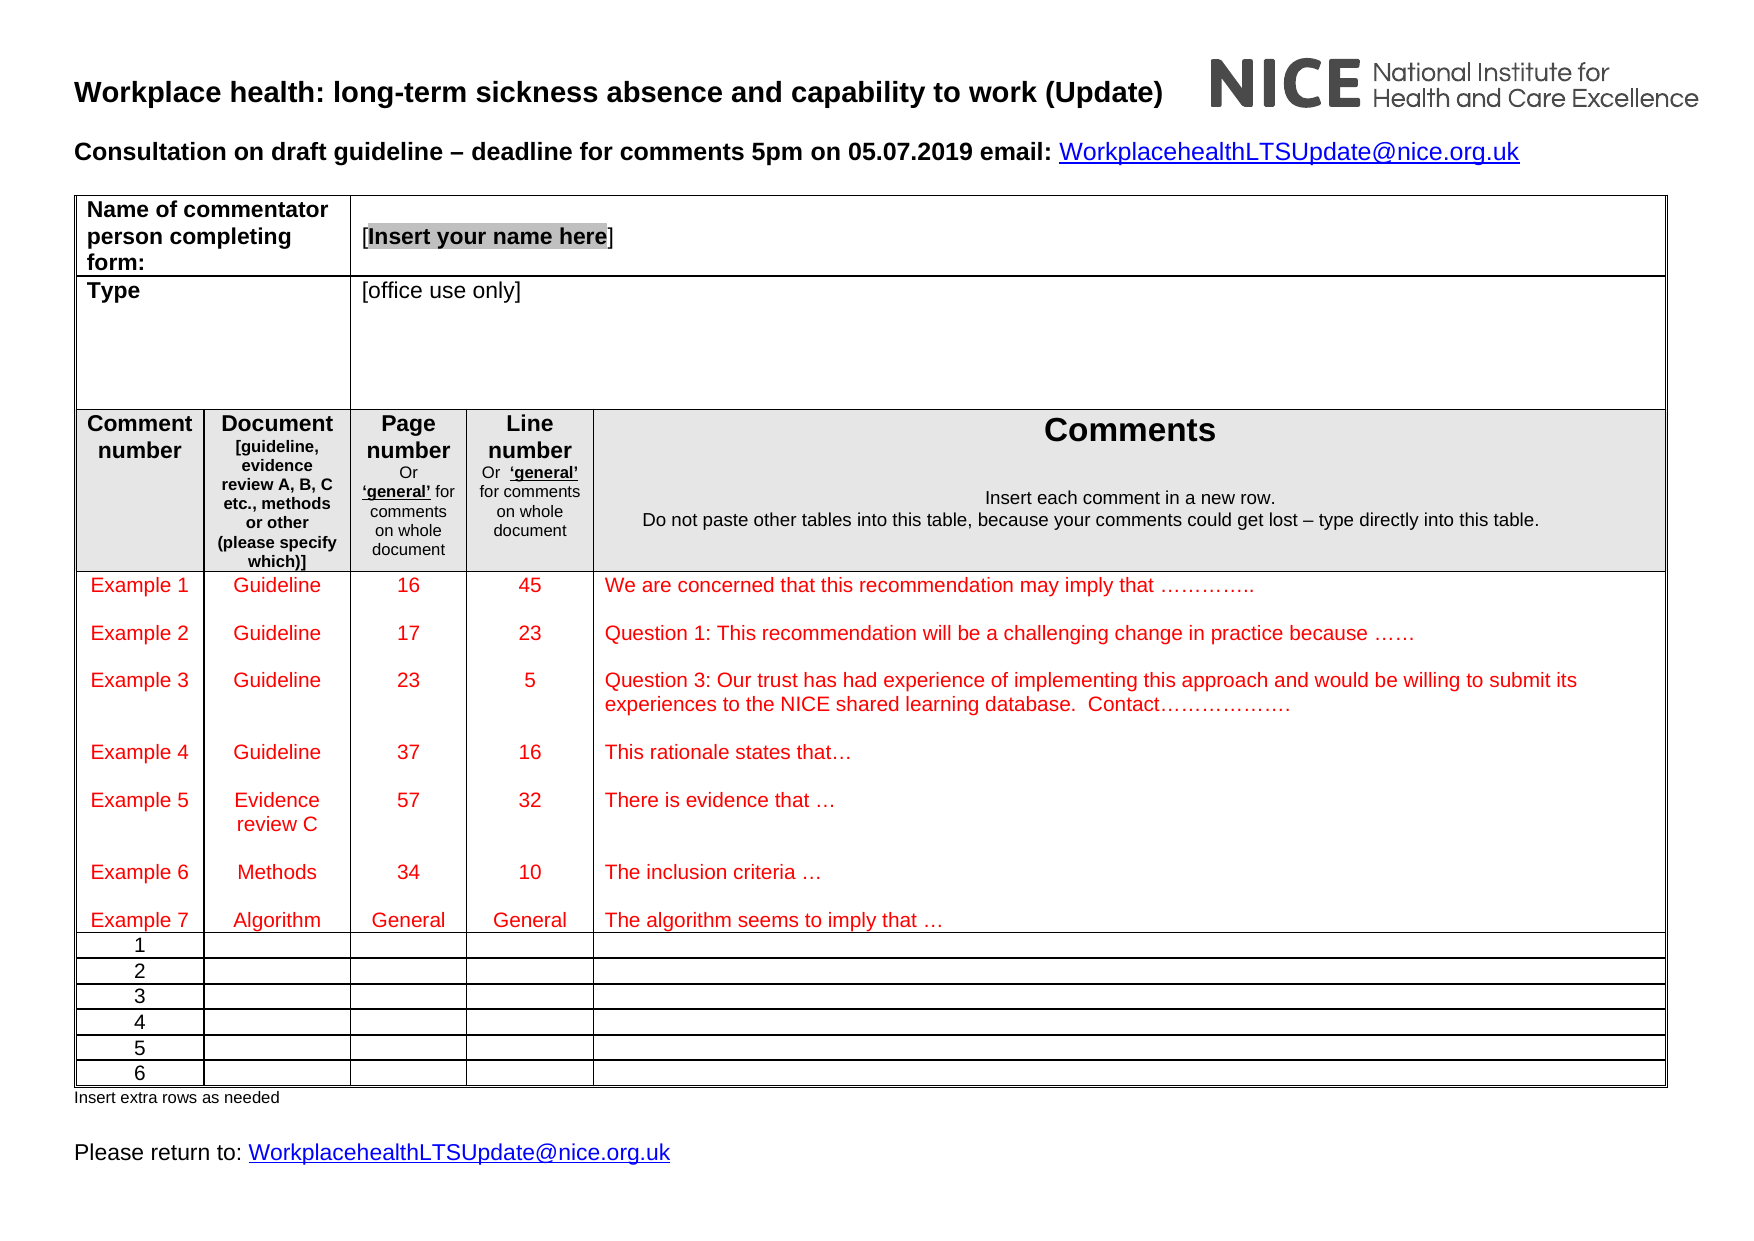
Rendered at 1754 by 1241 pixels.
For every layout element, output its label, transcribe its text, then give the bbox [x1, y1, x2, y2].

table_cell [594, 959, 1665, 983]
table_cell [594, 1061, 1665, 1085]
table_cell [Insert your name here] [351, 196, 1665, 275]
table_cell Example 1 Example 2 Example 3 Example 4 Example 5 Example 6 Example 7 [77, 572, 203, 932]
table_cell [351, 1036, 466, 1059]
table_cell 45 23 5 16 32 10 General [467, 572, 593, 932]
table_cell [351, 985, 466, 1008]
table_cell [351, 933, 466, 957]
table_cell [205, 1036, 350, 1059]
table_cell [205, 985, 350, 1008]
table_cell [467, 1061, 593, 1085]
table_cell 3 [77, 985, 203, 1008]
text Insert extra rows as needed [74, 1088, 1665, 1107]
table_cell [467, 959, 593, 983]
table_cell 4 [77, 1010, 203, 1034]
table_cell Guideline Guideline Guideline Guideline Evidence review C Methods Algorithm [205, 572, 350, 932]
table_cell [205, 959, 350, 983]
table_cell [351, 1010, 466, 1034]
table_cell [467, 933, 593, 957]
table_cell [467, 1036, 593, 1059]
table_cell [205, 1061, 350, 1085]
table_cell 6 [77, 1061, 203, 1085]
table_cell Comments Insert each comment in a new row. Do not paste other tables into this table, because your comments could get lost – type directly into this table. [594, 410, 1665, 571]
table_cell [594, 1010, 1665, 1034]
table_cell Document [guideline, evidence review A, B, C etc., methods or other (please specify which)] [205, 410, 350, 571]
table_cell Page number Or ‘general’ for comments on whole document [351, 410, 466, 571]
table_cell 5 [77, 1036, 203, 1059]
table_cell [205, 1010, 350, 1034]
table_cell [office use only] [351, 277, 1665, 409]
table_cell We are concerned that this recommendation may imply that ………….. Question 1: This recommendation will be a challenging change in practice because …… Question 3: Our trust has had experience of implementing this approach and would be willing to submit its experiences to the NICE shared learning database. Contact………………. This rationale states that… There is evidence that … The inclusion criteria … The algorithm seems to imply that … [594, 572, 1665, 932]
table_cell [205, 933, 350, 957]
table_cell [594, 985, 1665, 1008]
table_cell [351, 1061, 466, 1085]
table_cell [351, 959, 466, 983]
table_cell Comment number [77, 410, 203, 571]
table_cell Type [77, 277, 350, 409]
table_cell 2 [77, 959, 203, 983]
table_cell [467, 985, 593, 1008]
table_cell 1 [77, 933, 203, 957]
table_cell Name of commentator person completing form: [77, 196, 350, 275]
table_cell [594, 1036, 1665, 1059]
table_cell [594, 933, 1665, 957]
table_cell [467, 1010, 593, 1034]
table_cell 16 17 23 37 57 34 General [351, 572, 466, 932]
table_cell Line number Or ‘general’ for comments on whole document [467, 410, 593, 571]
